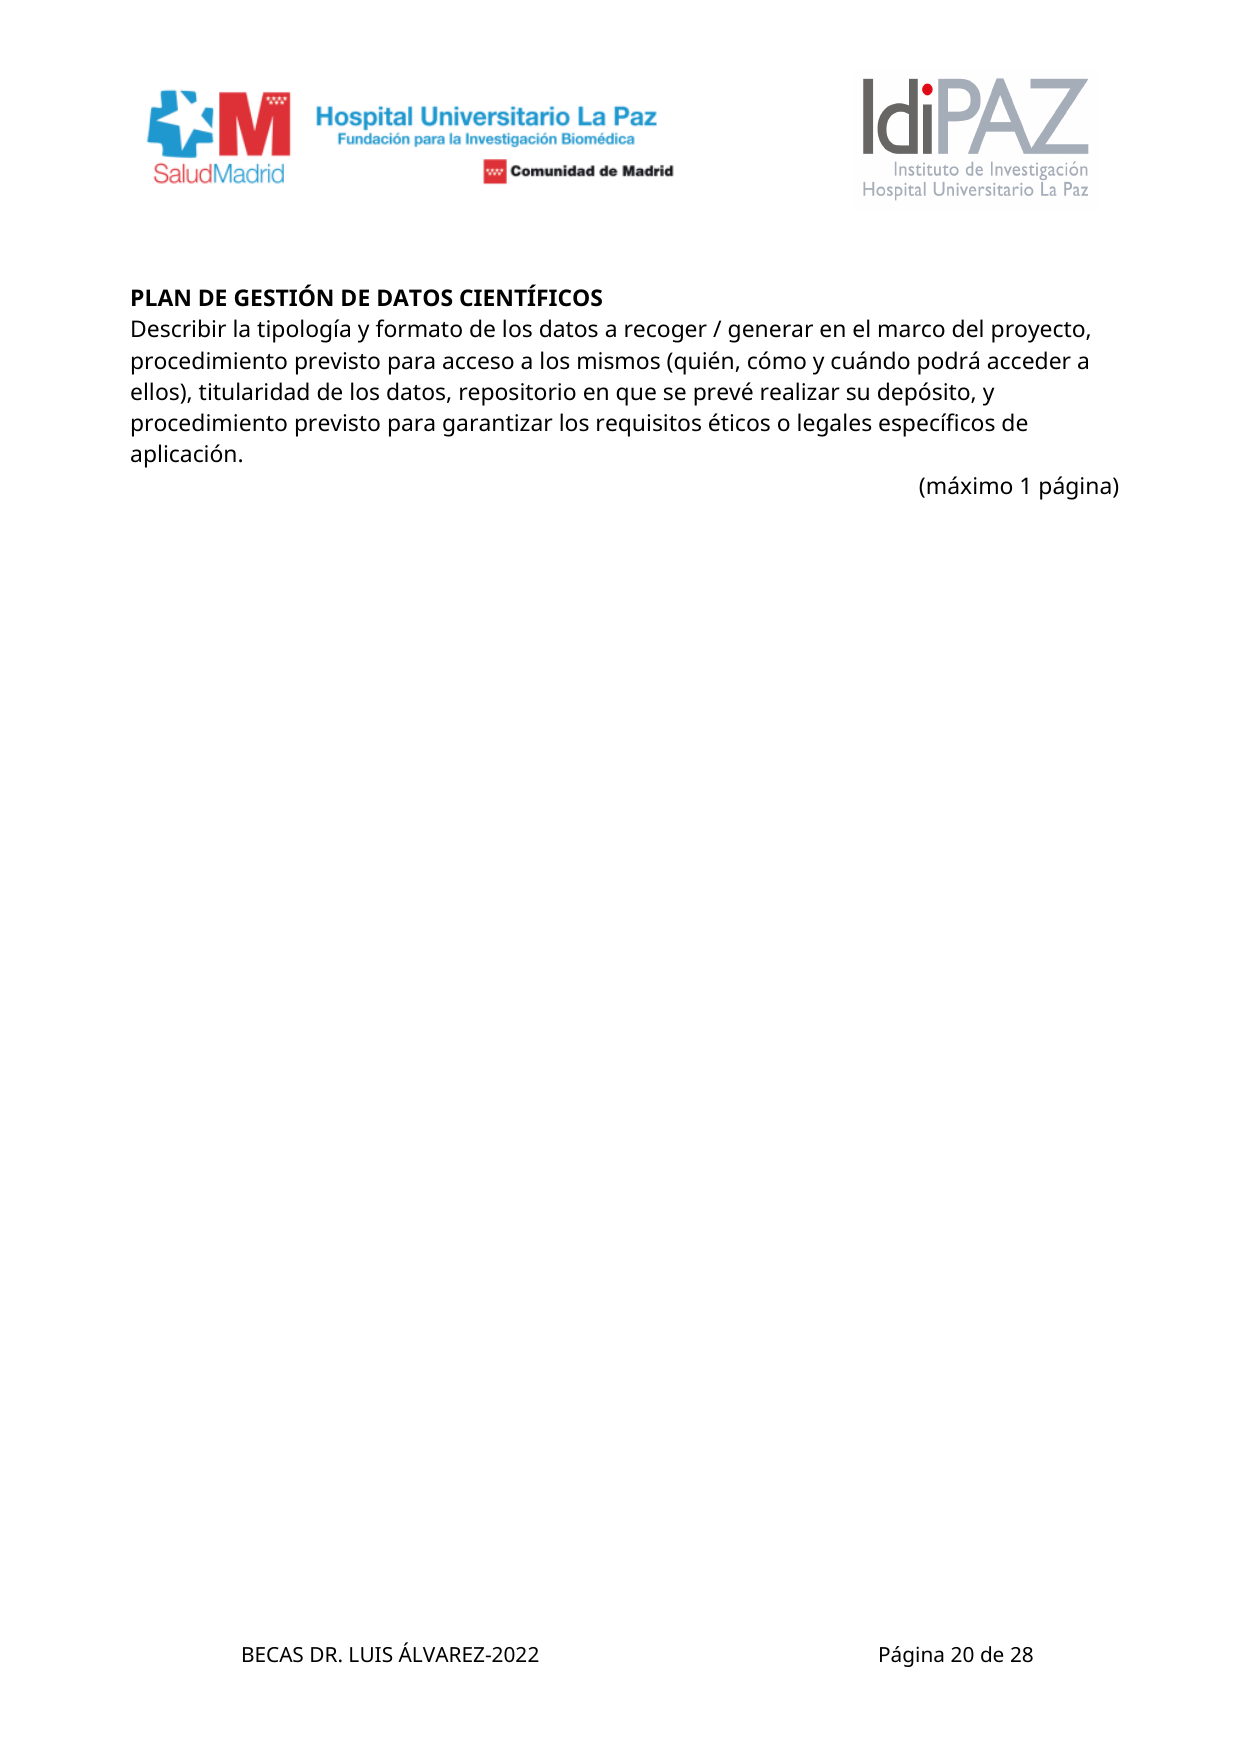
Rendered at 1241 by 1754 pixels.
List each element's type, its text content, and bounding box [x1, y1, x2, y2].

text (máximo 1 página) [130, 470, 1119, 501]
picture [129, 57, 737, 225]
text Describir la tipología y formato de los datos a recoger / generar en el marco del proyecto, procedimiento previsto para acceso a los mismos (quién, cómo y cuándo podrá acceder a ellos), titularidad de los datos, repositorio en que se prevé realizar su depósito, y procedimiento previsto para garantizar los requisitos éticos o legales específicos de aplicación. [130, 313, 1122, 470]
text PLAN DE GESTIÓN DE DATOS CIENTÍFICOS [130, 282, 1122, 313]
picture [853, 68, 1098, 210]
